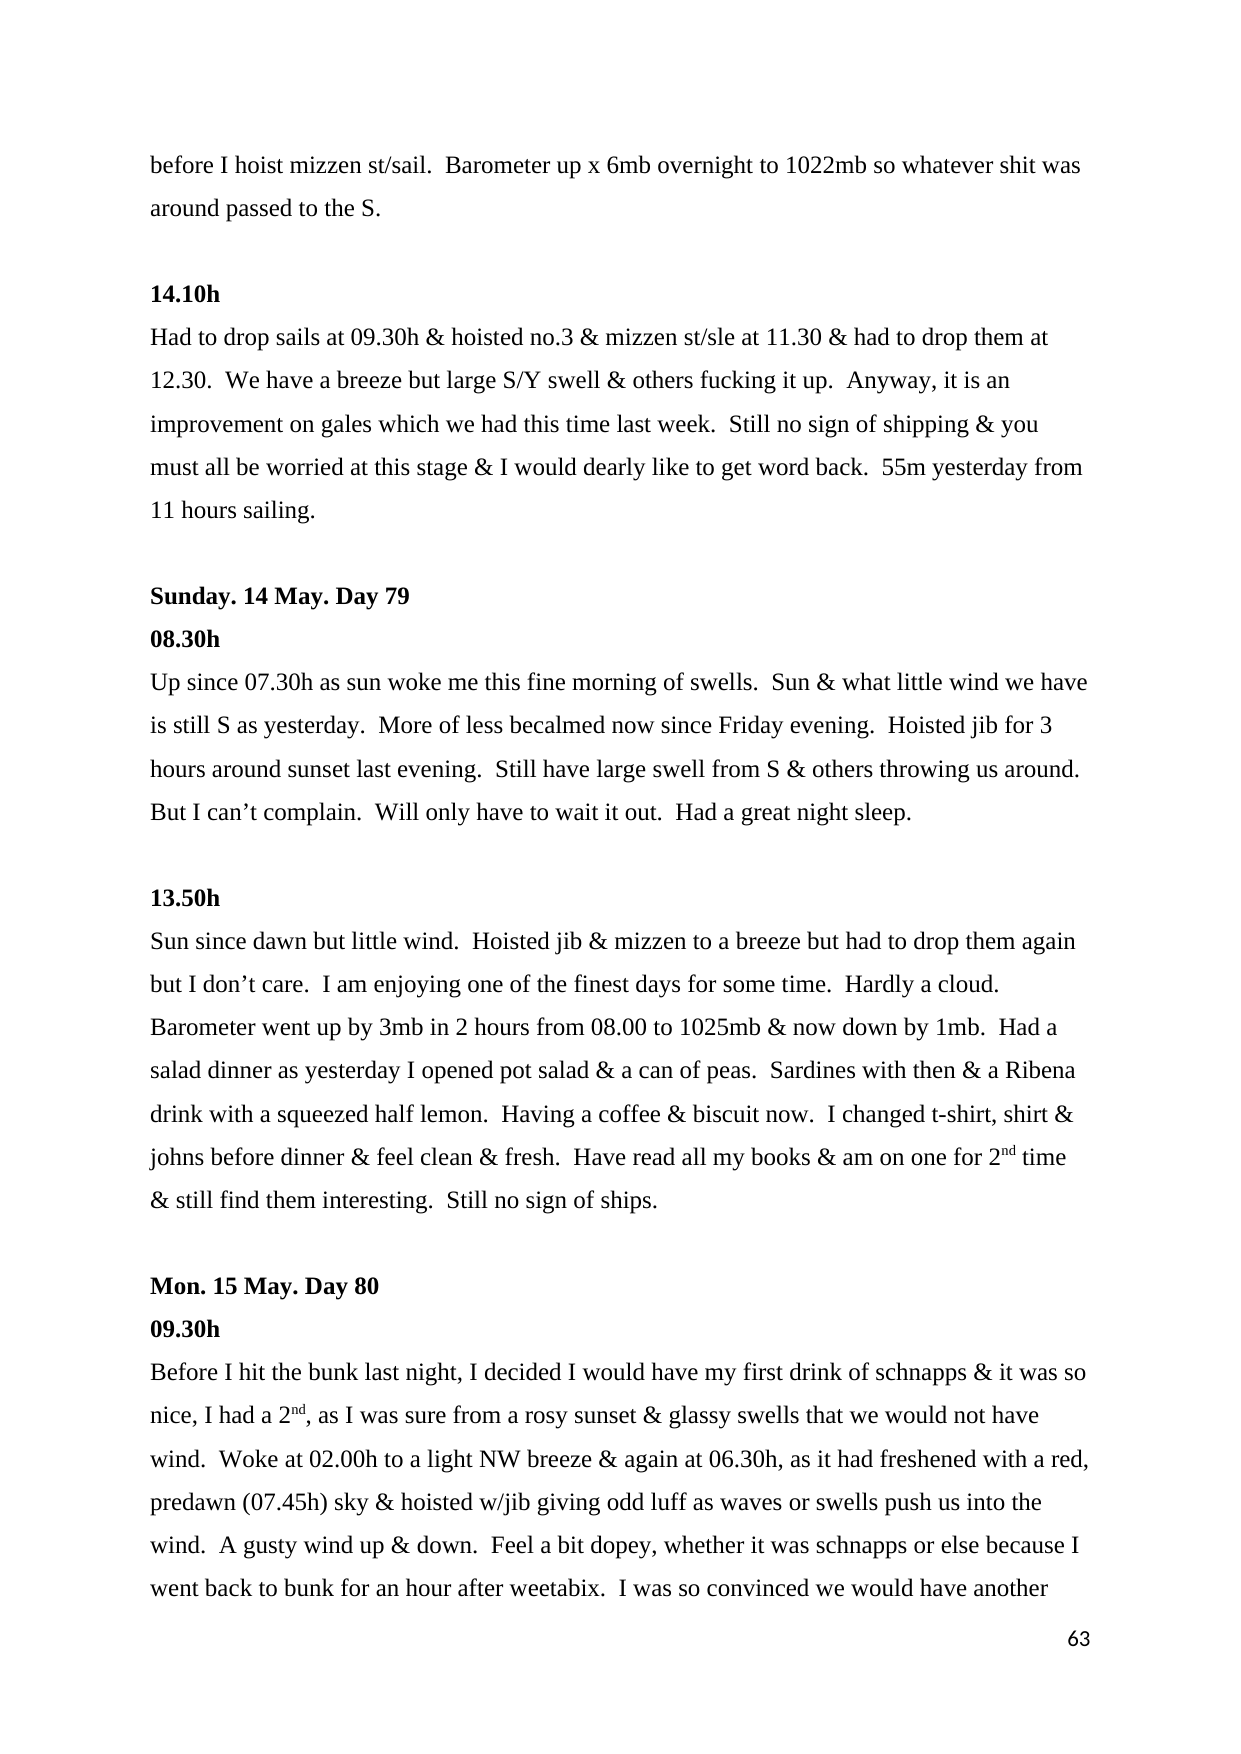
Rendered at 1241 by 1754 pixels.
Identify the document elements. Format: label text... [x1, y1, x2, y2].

text Had to drop sails at 09.30h & hoisted no.3 & mizzen st/sle at 11.30 & had to drop them at 12.30. We have a breeze but large S/Y swell & others fucking it up. Anyway, it is an improvement on gales which we had this time last week. Still no sign of shipping & you must all be worried at this stage & I would dearly like to get word back. 55m yesterday from 11 hours sailing. [150, 322, 1090, 524]
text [150, 150, 1090, 222]
text Up since 07.30h as sun woke me this fine morning of swells. Sun & what little wind we have is still S as yesterday. More of less becalmed now since Friday evening. Hoisted jib for 3 hours around sunset last evening. Still have large swell from S & others throwing us around. But I can’t complain. Will only have to wait it out. Had a great night sleep. [150, 667, 1090, 826]
text 14.10h [150, 279, 1090, 308]
text Sunday. 14 May. Day 79 [150, 581, 1090, 610]
text 08.30h [150, 624, 1090, 653]
text Mon. 15 May. Day 80 [150, 1271, 1090, 1300]
text 09.30h [150, 1314, 1090, 1343]
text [150, 1357, 1090, 1602]
text 13.50h [150, 883, 1090, 912]
text Sun since dawn but little wind. Hoisted jib & mizzen to a breeze but had to drop them again but I don’t care. I am enjoying one of the finest days for some time. Hardly a cloud. Barometer went up by 3mb in 2 hours from 08.00 to 1025mb & now down by 1mb. Had a salad dinner as yesterday I opened pot salad & a can of peas. Sardines with then & a Ribena drink with a squeezed half lemon. Having a coffee & biscuit now. I changed t-shirt, shirt & johns before dinner & feel clean & fresh. Have read all my books & am on one for 2nd time & still find them interesting. Still no sign of ships. [150, 926, 1090, 1214]
